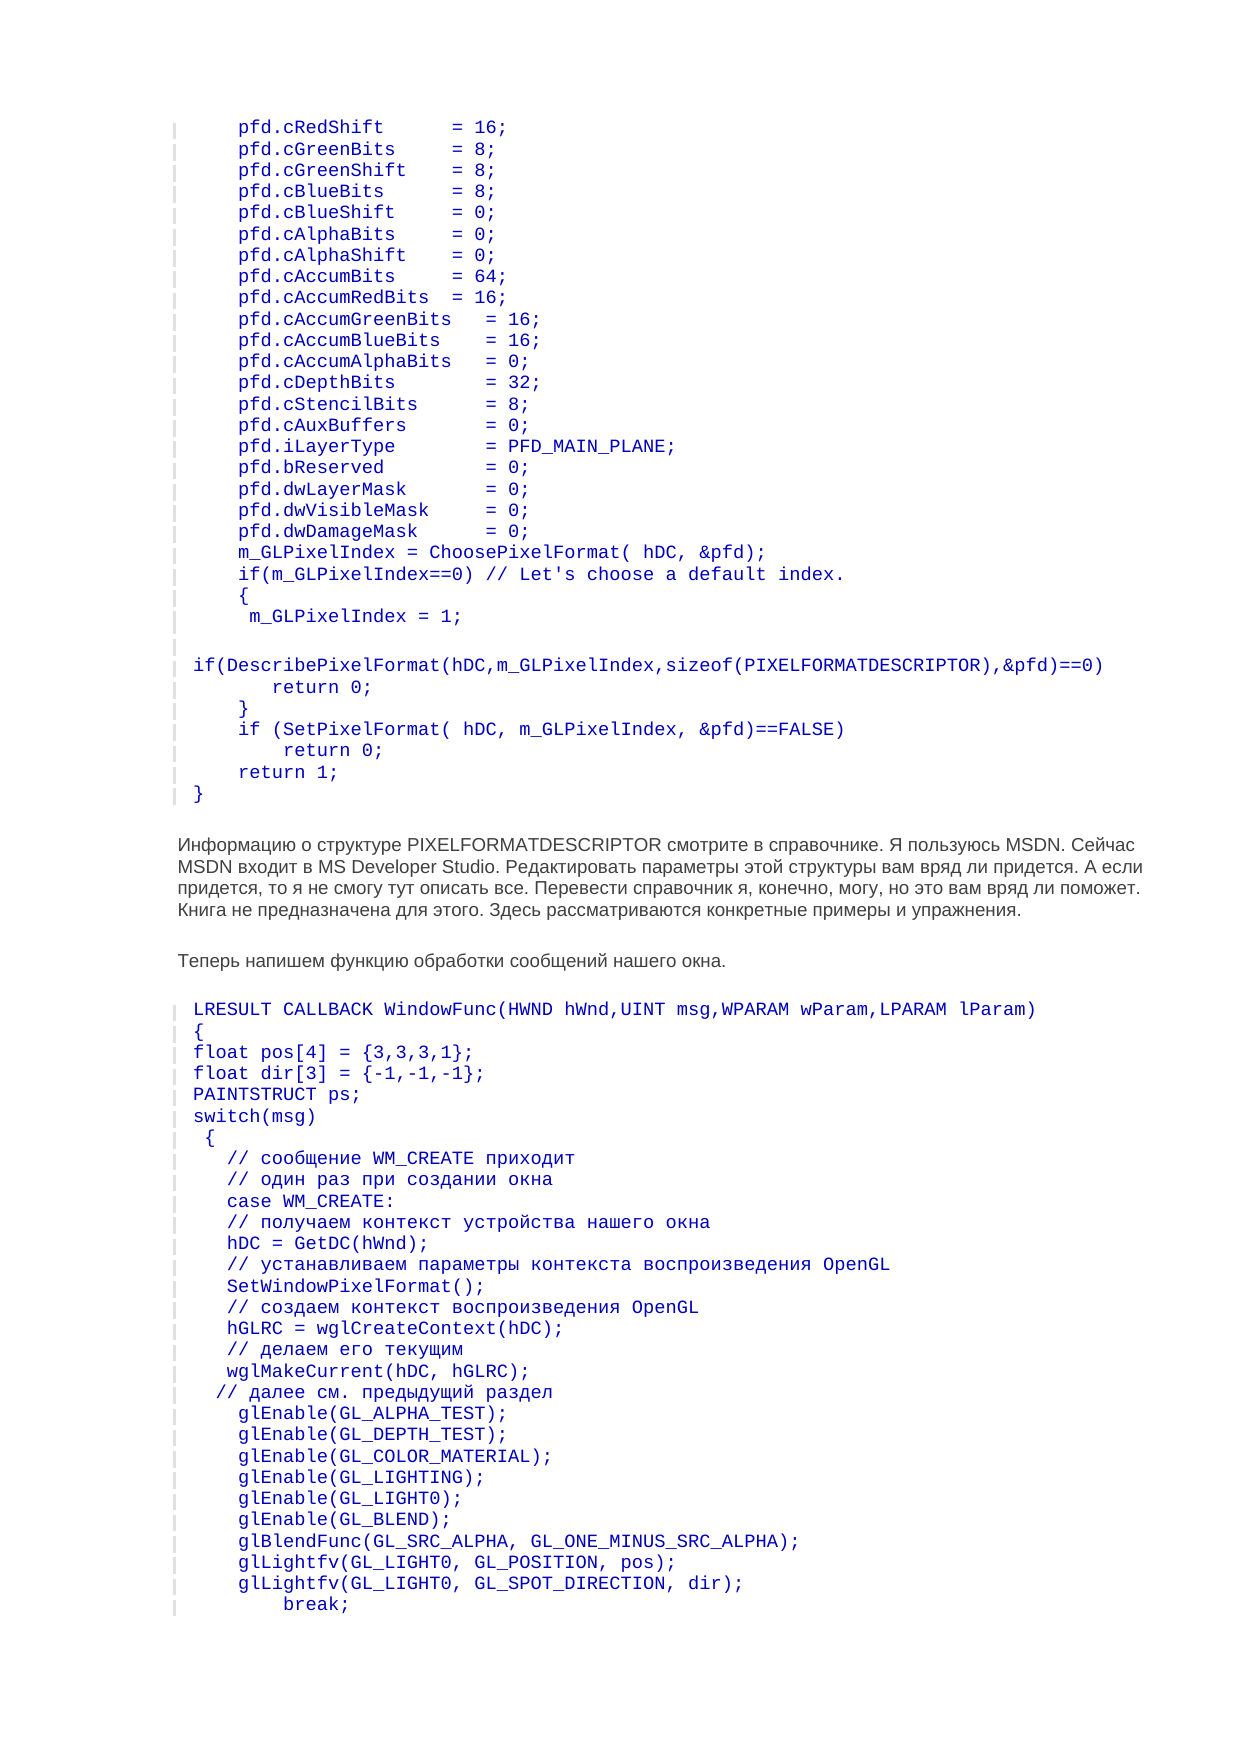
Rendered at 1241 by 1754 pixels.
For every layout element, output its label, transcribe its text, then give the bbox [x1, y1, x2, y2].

text glBlendFunc(GL_SRC_ALPHA, GL_ONE_MINUS_SRC_ALPHA); [173, 1531, 1152, 1553]
text SetWindowPixelFormat(); [173, 1276, 1152, 1298]
text pfd.cAccumBits = 64; [173, 267, 1152, 288]
text pfd.dwDamageMask = 0; [173, 522, 1152, 543]
text pfd.dwLayerMask = 0; [173, 479, 1152, 501]
text // один раз при создании окна [173, 1170, 1152, 1191]
text pfd.cBlueShift = 0; [173, 203, 1152, 224]
text break; [173, 1595, 1152, 1616]
text { [173, 586, 1152, 607]
text glEnable(GL_ALPHA_TEST); [173, 1404, 1152, 1425]
text // получаем контекст устройства нашего окна [173, 1213, 1152, 1234]
text switch(msg) [173, 1106, 1152, 1128]
text hDC = GetDC(hWnd); [173, 1234, 1152, 1255]
text m_GLPixelIndex = ChoosePixelFormat( hDC, &pfd); [173, 543, 1152, 564]
text return 0; [173, 741, 1152, 762]
text // устанавливаем параметры контекста воспроизведения OpenGL [173, 1255, 1152, 1276]
text pfd.cGreenShift = 8; [173, 161, 1152, 182]
text glEnable(GL_LIGHTING); [173, 1468, 1152, 1489]
text pfd.cBlueBits = 8; [173, 182, 1152, 203]
text wglMakeCurrent(hDC, hGLRC); [173, 1361, 1152, 1383]
text case WM_CREATE: [173, 1191, 1152, 1213]
text PAINTSTRUCT ps; [173, 1085, 1152, 1106]
text pfd.cAccumRedBits = 16; [173, 288, 1152, 309]
text float dir[3] = {-1,-1,-1}; [173, 1064, 1152, 1085]
text m_GLPixelIndex = 1; [173, 607, 1152, 628]
text glEnable(GL_DEPTH_TEST); [173, 1425, 1152, 1446]
text glEnable(GL_BLEND); [173, 1510, 1152, 1531]
text pfd.cDepthBits = 32; [173, 373, 1152, 394]
text // сообщение WM_CREATE приходит [173, 1149, 1152, 1170]
text { [173, 1128, 1152, 1149]
text if(m_GLPixelIndex==0) // Let's choose a default index. [173, 564, 1152, 586]
text pfd.cStencilBits = 8; [173, 394, 1152, 416]
text pfd.iLayerType = PFD_MAIN_PLANE; [173, 437, 1152, 458]
text pfd.cAlphaShift = 0; [173, 246, 1152, 267]
text pfd.cAlphaBits = 0; [173, 224, 1152, 246]
text pfd.cAccumGreenBits = 16; [173, 309, 1152, 331]
text glEnable(GL_COLOR_MATERIAL); [173, 1446, 1152, 1468]
text pfd.bReserved = 0; [173, 458, 1152, 479]
text float pos[4] = {3,3,3,1}; [173, 1043, 1152, 1064]
text } [173, 699, 1152, 720]
text // делаем его текущим [173, 1340, 1152, 1361]
text if (SetPixelFormat( hDC, m_GLPixelIndex, &pfd)==FALSE) [173, 720, 1152, 741]
text pfd.cGreenBits = 8; [173, 139, 1152, 161]
text hGLRC = wglCreateContext(hDC); [173, 1319, 1152, 1340]
text return 0; [173, 677, 1152, 699]
text pfd.cAuxBuffers = 0; [173, 416, 1152, 437]
text glLightfv(GL_LIGHT0, GL_POSITION, pos); [173, 1553, 1152, 1574]
text pfd.dwVisibleMask = 0; [173, 501, 1152, 522]
text Информацию о структуре PIXELFORMATDESCRIPTOR смотрите в справочнике. Я пользуюсь MSDN. Сейчас MSDN входит в MS Developer Studio. Редактировать параметры этой структуры вам вряд ли придется. А если придется, то я не смогу тут описать все. Перевести справочник я, конечно, могу, но это вам вряд ли поможет. Книга не предназначена для этого. Здесь рассматриваются конкретные примеры и упражнения. [177, 834, 1152, 920]
text return 1; [173, 762, 1152, 784]
text { [173, 1021, 1152, 1043]
text pfd.cRedShift = 16; [173, 118, 1152, 139]
text glEnable(GL_LIGHT0); [173, 1489, 1152, 1510]
text } [173, 784, 1152, 805]
text glLightfv(GL_LIGHT0, GL_SPOT_DIRECTION, dir); [173, 1574, 1152, 1595]
text if(DescribePixelFormat(hDC,m_GLPixelIndex,sizeof(PIXELFORMATDESCRIPTOR),&pfd)==0) [173, 628, 1152, 677]
text pfd.cAccumAlphaBits = 0; [173, 352, 1152, 373]
text // далее см. предыдущий раздел [173, 1383, 1152, 1404]
text LRESULT CALLBACK WindowFunc(HWND hWnd,UINT msg,WPARAM wParam,LPARAM lParam) [173, 1000, 1152, 1021]
text pfd.cAccumBlueBits = 16; [173, 331, 1152, 352]
text Теперь напишем функцию обработки сообщений нашего окна. [177, 949, 1152, 971]
text // создаем контекст воспроизведения OpenGL [173, 1298, 1152, 1319]
